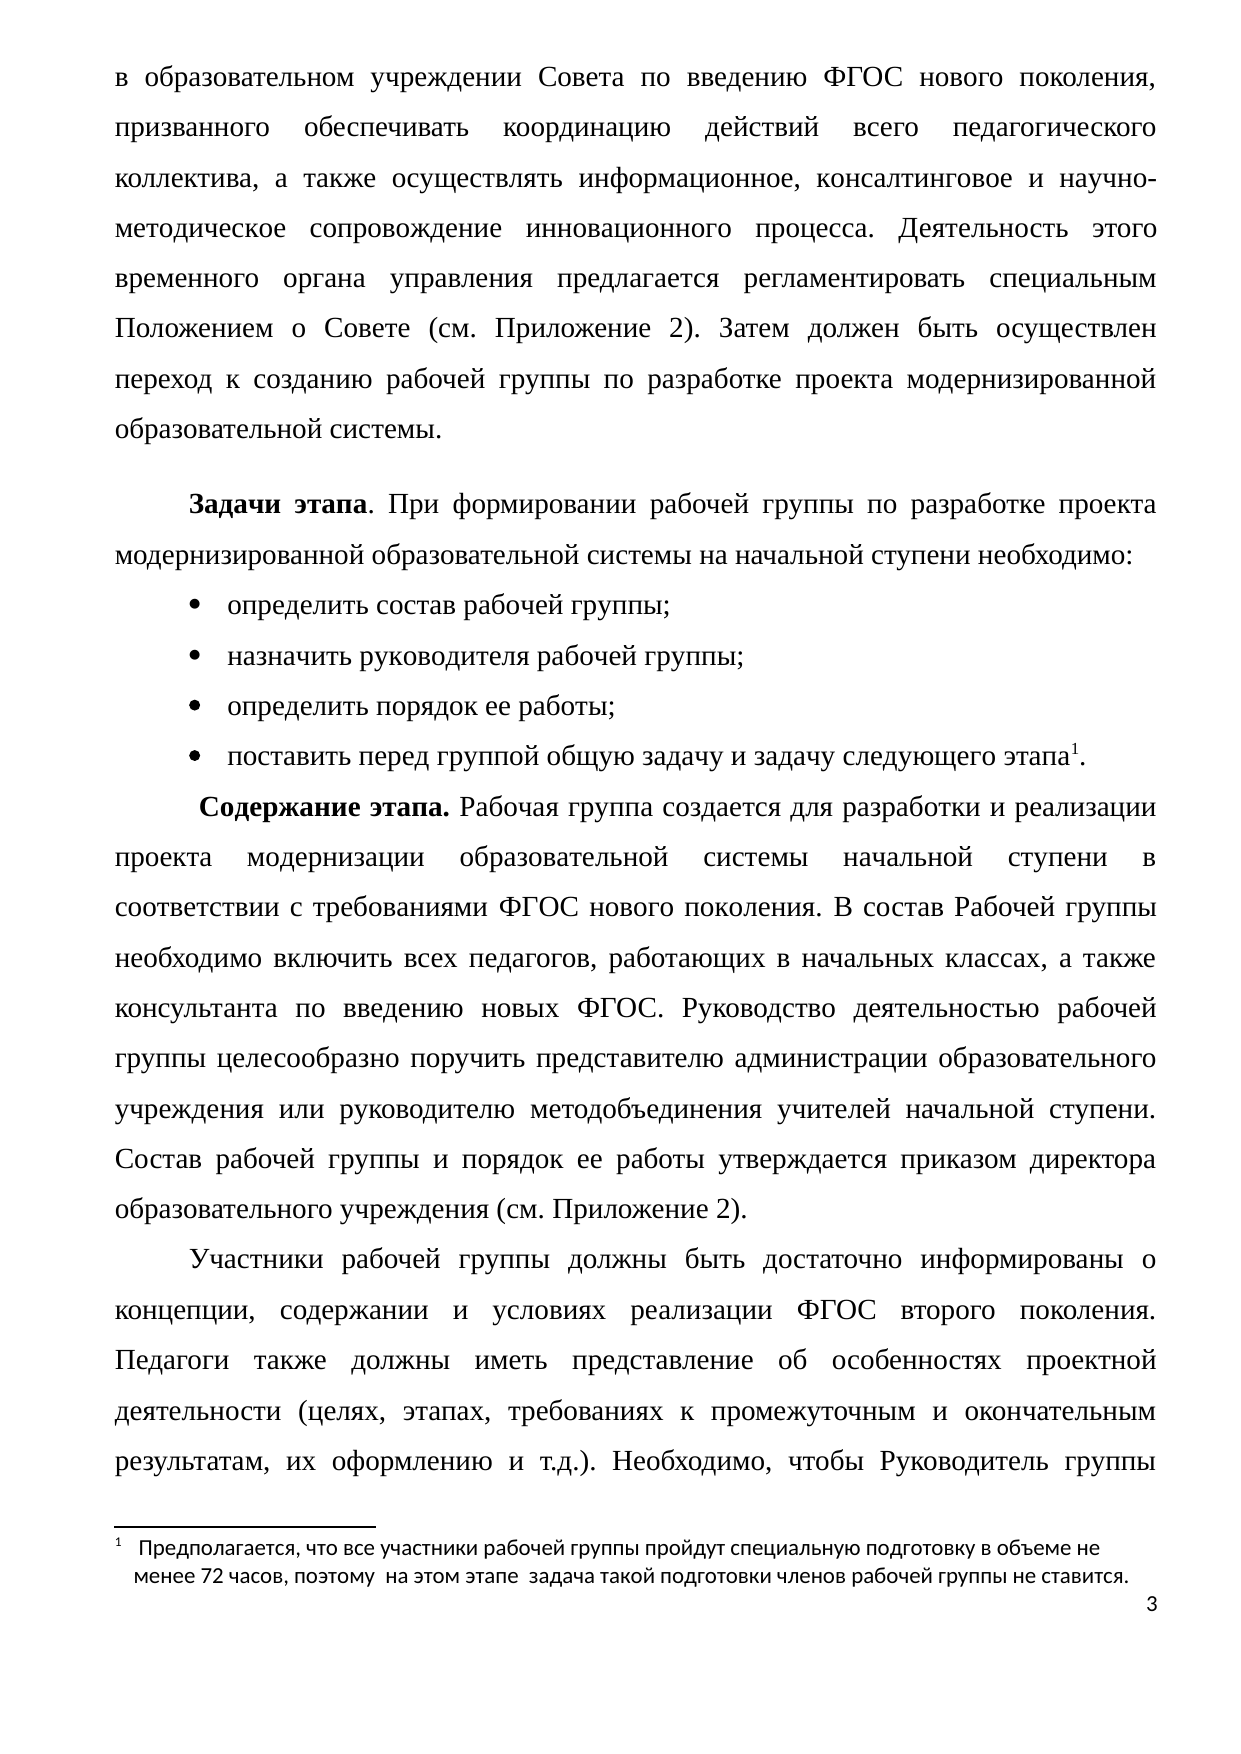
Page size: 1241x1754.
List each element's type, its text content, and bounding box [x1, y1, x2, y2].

list определить состав рабочей группы; [114, 587, 1157, 621]
list назначить руководителя рабочей группы; [114, 638, 1157, 671]
list поставить перед группой общую задачу и задачу следующего этапа. [114, 738, 1157, 772]
list определить порядок ее работы; [114, 688, 1157, 722]
text Задачи этапа. При формировании рабочей группы по разработке проекта модернизированной образовательной системы на начальной ступени необходимо: [114, 487, 1157, 570]
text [114, 1242, 1157, 1476]
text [114, 59, 1157, 445]
text Содержание этапа. Рабочая группа создается для разработки и реализации проекта модернизации образовательной системы начальной ступени в соответствии с требованиями ФГОС нового поколения. В состав Рабочей группы необходимо включить всех педагогов, работающих в начальных классах, а также консультанта по введению новых ФГОС. Руководство деятельностью рабочей группы целесообразно поручить представителю администрации образовательного учреждения или руководителю методобъединения учителей начальной ступени. Состав рабочей группы и порядок ее работы утверждается приказом директора образовательного учреждения (см. Приложение 2). [114, 789, 1157, 1225]
